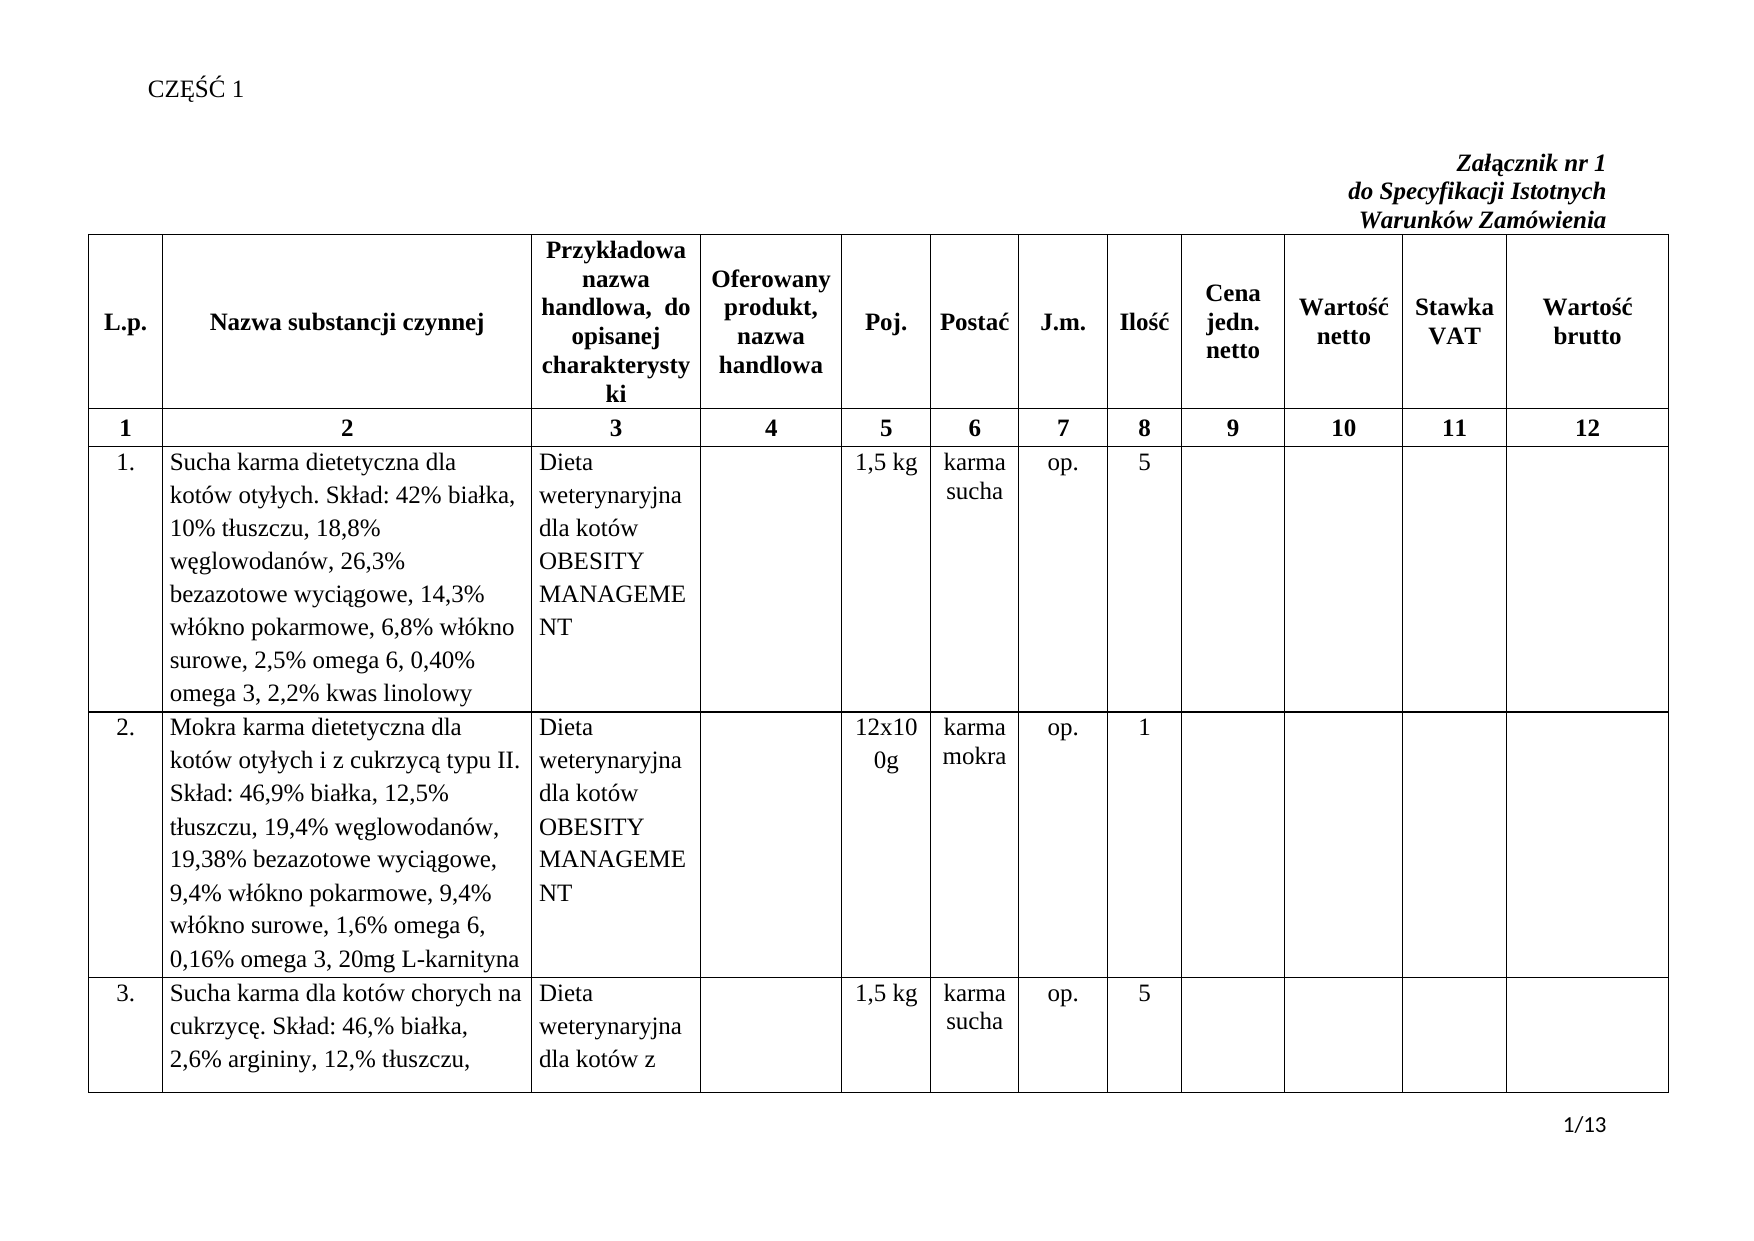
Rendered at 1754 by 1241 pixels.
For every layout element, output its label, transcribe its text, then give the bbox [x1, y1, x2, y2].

table_cell [1403, 713, 1506, 977]
table_cell 9 [1182, 409, 1284, 446]
table_cell karma sucha [931, 978, 1018, 1092]
table_cell 10 [1285, 409, 1402, 446]
table_cell [1182, 713, 1284, 977]
table_cell 2. [89, 713, 162, 977]
table_header Przykładowa nazwa handlowa, do opisanej charakterystyki [532, 235, 700, 407]
table_cell [1507, 978, 1668, 1092]
table_header L.p. [89, 235, 162, 407]
table_header Postać [931, 235, 1018, 407]
table_cell 8 [1108, 409, 1181, 446]
table_cell [701, 713, 841, 977]
table_cell 12x100g [842, 713, 930, 977]
table_cell karma sucha [931, 447, 1018, 711]
table_cell op. [1019, 978, 1107, 1092]
table_cell 5 [842, 409, 930, 446]
table_header Poj. [842, 235, 930, 407]
table_cell 6 [931, 409, 1018, 446]
table_header Cena jedn. netto [1182, 235, 1284, 407]
table_cell 3 [532, 409, 700, 446]
table_cell 7 [1019, 409, 1107, 446]
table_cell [163, 978, 531, 1092]
table_cell Dieta weterynaryjna dla kotów OBESITY MANAGEMENT [532, 447, 700, 711]
table_cell [1285, 447, 1402, 711]
table_cell op. [1019, 447, 1107, 711]
text do Specyfikacji Istotnych [148, 176, 1606, 205]
table_cell [1182, 447, 1284, 711]
table_cell 1. [89, 447, 162, 711]
table_cell karma mokra [931, 713, 1018, 977]
table_cell [701, 978, 841, 1092]
table_cell [1507, 713, 1668, 977]
table_cell 11 [1403, 409, 1506, 446]
table_cell Dieta weterynaryjna dla kotów OBESITY MANAGEMENT [532, 713, 700, 977]
table_cell Mokra karma dietetyczna dla kotów otyłych i z cukrzycą typu II. Skład: 46,9% białka, 12,5% tłuszczu, 19,4% węglowodanów, 19,38% bezazotowe wyciągowe, 9,4% włókno pokarmowe, 9,4% włókno surowe, 1,6% omega 6, 0,16% omega 3, 20mg L-karnityna [163, 713, 531, 977]
table_cell [1403, 447, 1506, 711]
table_header Wartość netto [1285, 235, 1402, 407]
text Załącznik nr 1 [148, 148, 1606, 176]
table_header Ilość [1108, 235, 1181, 407]
table_cell [1507, 447, 1668, 711]
table_cell op. [1019, 713, 1107, 977]
table_header Stawka VAT [1403, 235, 1506, 407]
table_header Nazwa substancji czynnej [163, 235, 531, 407]
table_header Oferowany produkt, nazwa handlowa [701, 235, 841, 407]
table_cell 1,5 kg [842, 978, 930, 1092]
table_cell 1 [89, 409, 162, 446]
table_cell 4 [701, 409, 841, 446]
table_cell [1182, 978, 1284, 1092]
table_header J.m. [1019, 235, 1107, 407]
table_cell 2 [163, 409, 531, 446]
table_cell 1,5 kg [842, 447, 930, 711]
table_cell 1 [1108, 713, 1181, 977]
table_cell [532, 978, 700, 1092]
text Warunków Zamówienia [148, 205, 1606, 234]
table_cell 3. [89, 978, 162, 1092]
table_cell [1285, 713, 1402, 977]
table_cell 5 [1108, 978, 1181, 1092]
table_cell [1403, 978, 1506, 1092]
table_header Wartość brutto [1507, 235, 1668, 407]
table_cell 5 [1108, 447, 1181, 711]
table_cell 12 [1507, 409, 1668, 446]
table_cell [701, 447, 841, 711]
table_cell Sucha karma dietetyczna dla kotów otyłych. Skład: 42% białka, 10% tłuszczu, 18,8% węglowodanów, 26,3% bezazotowe wyciągowe, 14,3% włókno pokarmowe, 6,8% włókno surowe, 2,5% omega 6, 0,40% omega 3, 2,2% kwas linolowy [163, 447, 531, 711]
table_cell [1285, 978, 1402, 1092]
